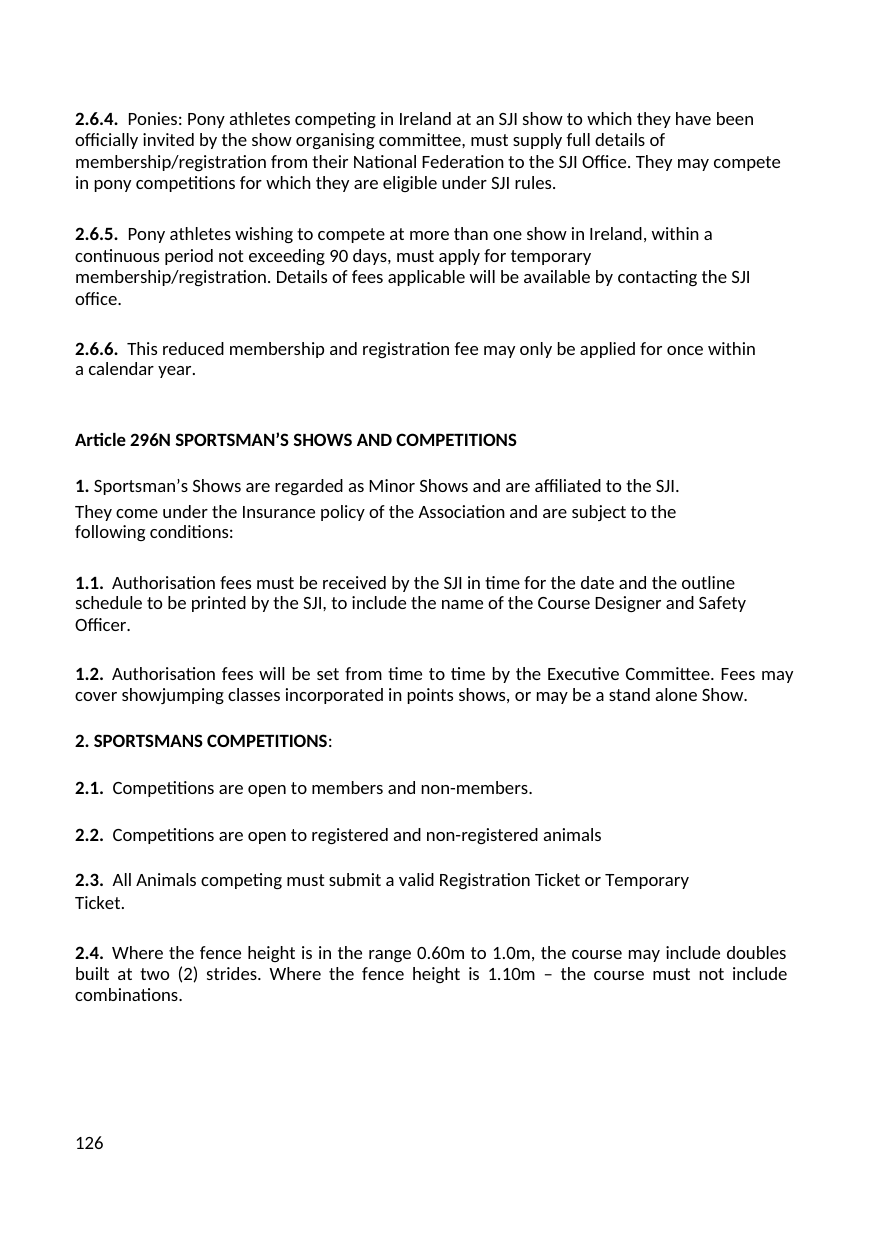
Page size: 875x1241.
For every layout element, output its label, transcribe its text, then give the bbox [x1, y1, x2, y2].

text Article 296N SPORTSMAN’S SHOWS AND COMPETITIONS [75, 428, 797, 451]
list This reduced membership and registration fee may only be applied for once within a calendar year. [75, 339, 757, 380]
text 1. Sportsman’s Shows are regarded as Minor Shows and are affiliated to the SJI. [75, 475, 797, 497]
text 2. SPORTSMANS COMPETITIONS: [75, 730, 797, 752]
list Competitions are open to registered and non-registered animals [75, 823, 797, 846]
text They come under the Insurance policy of the Association and are subject to the following conditions: [75, 502, 732, 543]
list Pony athletes wishing to compete at more than one show in Ireland, within a continuous period not exceeding 90 days, must apply for temporary membership/registration. Details of fees applicable will be available by contacting the SJI office. [75, 224, 791, 310]
list Authorisation fees will be set from time to time by the Executive Committee. Fees may cover showjumping classes incorporated in points shows, or may be a stand alone Show. [75, 663, 795, 706]
list Competitions are open to members and non-members. [75, 776, 797, 799]
list All Animals competing must submit a valid Registration Ticket or Temporary [75, 868, 797, 891]
text 126 [75, 1132, 797, 1154]
list Authorisation fees must be received by the SJI in time for the date and the outline schedule to be printed by the SJI, to include the name of the Course Designer and Safety Officer. [75, 572, 797, 636]
list Ponies: Pony athletes competing in Ireland at an SJI show to which they have been officially invited by the show organising committee, must supply full details of membership/registration from their National Federation to the SJI Office. They may compete in pony competitions for which they are eligible under SJI rules. [75, 108, 789, 194]
text Ticket. [75, 891, 797, 914]
list Where the fence height is in the range 0.60m to 1.0m, the course may include doubles built at two (2) strides. Where the fence height is 1.10m – the course must not include combinations. [75, 943, 789, 1006]
